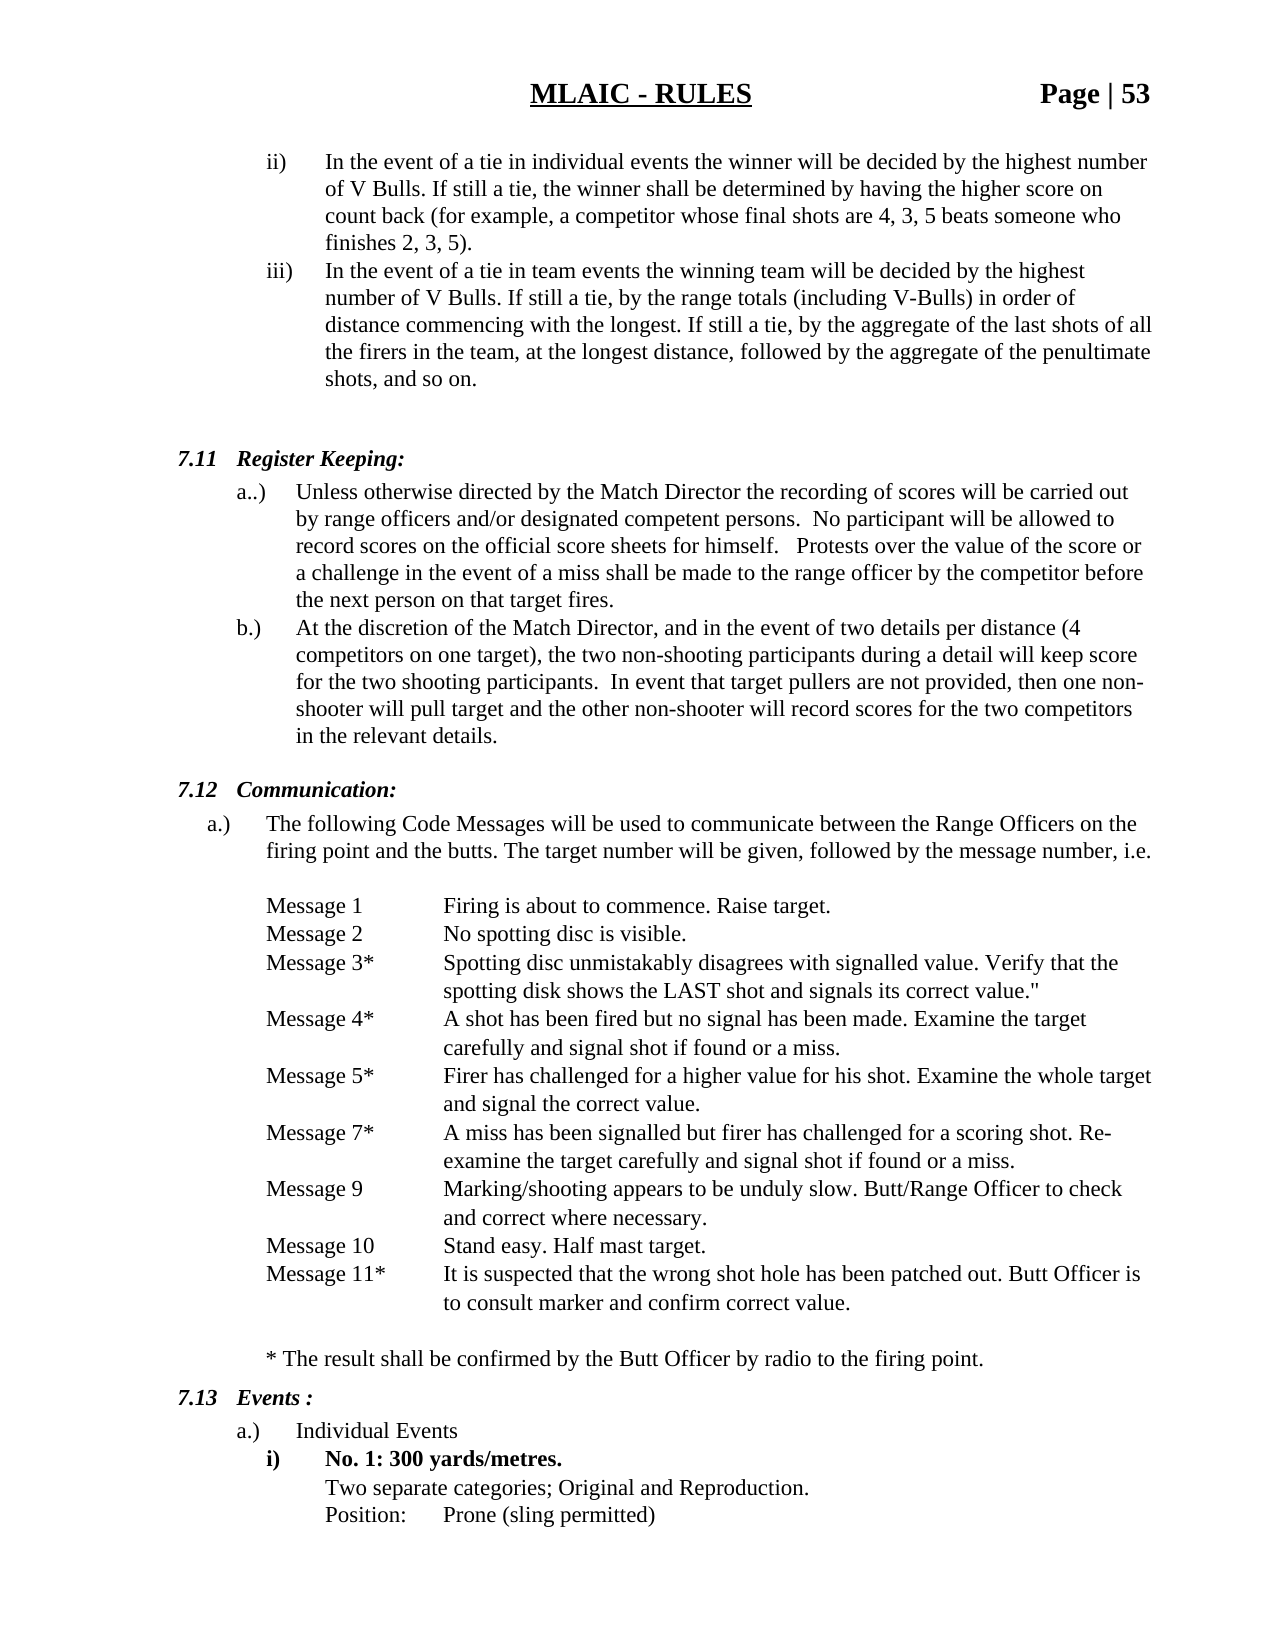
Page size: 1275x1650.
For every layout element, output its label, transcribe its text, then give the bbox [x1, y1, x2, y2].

text a.) The following Code Messages will be used to communicate between the Range Officers on the firing point and the butts. The target number will be given, followed by the message number, i.e. [207, 810, 1156, 863]
table_cell No spotting disc is visible. [443, 920, 1158, 948]
table_cell Message 9 [266, 1175, 443, 1232]
text 7.13 Events : [177, 1384, 1152, 1410]
table_cell A shot has been fired but no signal has been made. Examine the target carefully and signal shot if found or a miss. [443, 1005, 1158, 1062]
table_cell Message 4* [266, 1005, 443, 1062]
table_cell It is suspected that the wrong shot hole has been patched out. Butt Officer is to consult marker and confirm correct value. [443, 1260, 1158, 1317]
table_header Message 1 [266, 892, 443, 920]
table_cell Message 10 [266, 1232, 443, 1260]
text iii) In the event of a tie in team events the winning team will be decided by the highest number of V Bulls. If still a tie, by the range totals (including V-Bulls) in order of distance commencing with the longest. If still a tie, by the aggregate of the last shots of all the firers in the team, at the longest distance, followed by the aggregate of the penultimate shots, and so on. [266, 257, 1156, 392]
table_cell Message 3* [266, 949, 443, 1005]
text i) No. 1: 300 yards/metres. [266, 1445, 1157, 1472]
table_cell Message 5* [266, 1062, 443, 1118]
text b.) At the discretion of the Match Director, and in the event of two details per distance (4 competitors on one target), the two non-shooting participants during a detail will keep score for the two shooting participants. In event that target pullers are not provided, then one non-shooter will pull target and the other non-shooter will record scores for the two competitors in the relevant details. [236, 614, 1156, 749]
table_cell Marking/shooting appears to be unduly slow. Butt/Range Officer to check and correct where necessary. [443, 1175, 1158, 1232]
text a.) Individual Events [236, 1417, 1157, 1443]
table_cell A miss has been signalled but firer has challenged for a scoring shot. Re-examine the target carefully and signal shot if found or a miss. [443, 1119, 1158, 1175]
text Position: Prone (sling permitted) [325, 1502, 1156, 1528]
table_cell Message 11* [266, 1260, 443, 1317]
text a..) Unless otherwise directed by the Match Director the recording of scores will be carried out by range officers and/or designated competent persons. No participant will be allowed to record scores on the official score sheets for himself. Protests over the value of the score or a challenge in the event of a miss shall be made to the range officer by the competitor before the next person on that target fires. [236, 478, 1156, 613]
table_cell Firer has challenged for a higher value for his shot. Examine the whole target and signal the correct value. [443, 1062, 1158, 1118]
text ii) In the event of a tie in individual events the winner will be decided by the highest number of V Bulls. If still a tie, the winner shall be determined by having the higher score on count back (for example, a competitor whose final shots are 4, 3, 5 beats someone who finishes 2, 3, 5). [266, 148, 1156, 256]
table_cell Spotting disc unmistakably disagrees with signalled value. Verify that the spotting disk shows the LAST shot and signals its correct value." [443, 949, 1158, 1005]
table_cell Stand easy. Half mast target. [443, 1232, 1158, 1260]
text 7.11 Register Keeping: [177, 445, 1152, 471]
table_header Firing is about to commence. Raise target. [443, 892, 1158, 920]
table_cell Message 7* [266, 1119, 443, 1175]
table_cell Message 2 [266, 920, 443, 948]
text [325, 1474, 1156, 1500]
text 7.12 Communication: [177, 776, 1152, 803]
text * The result shall be confirmed by the Butt Officer by radio to the firing point. [265, 1344, 1156, 1371]
